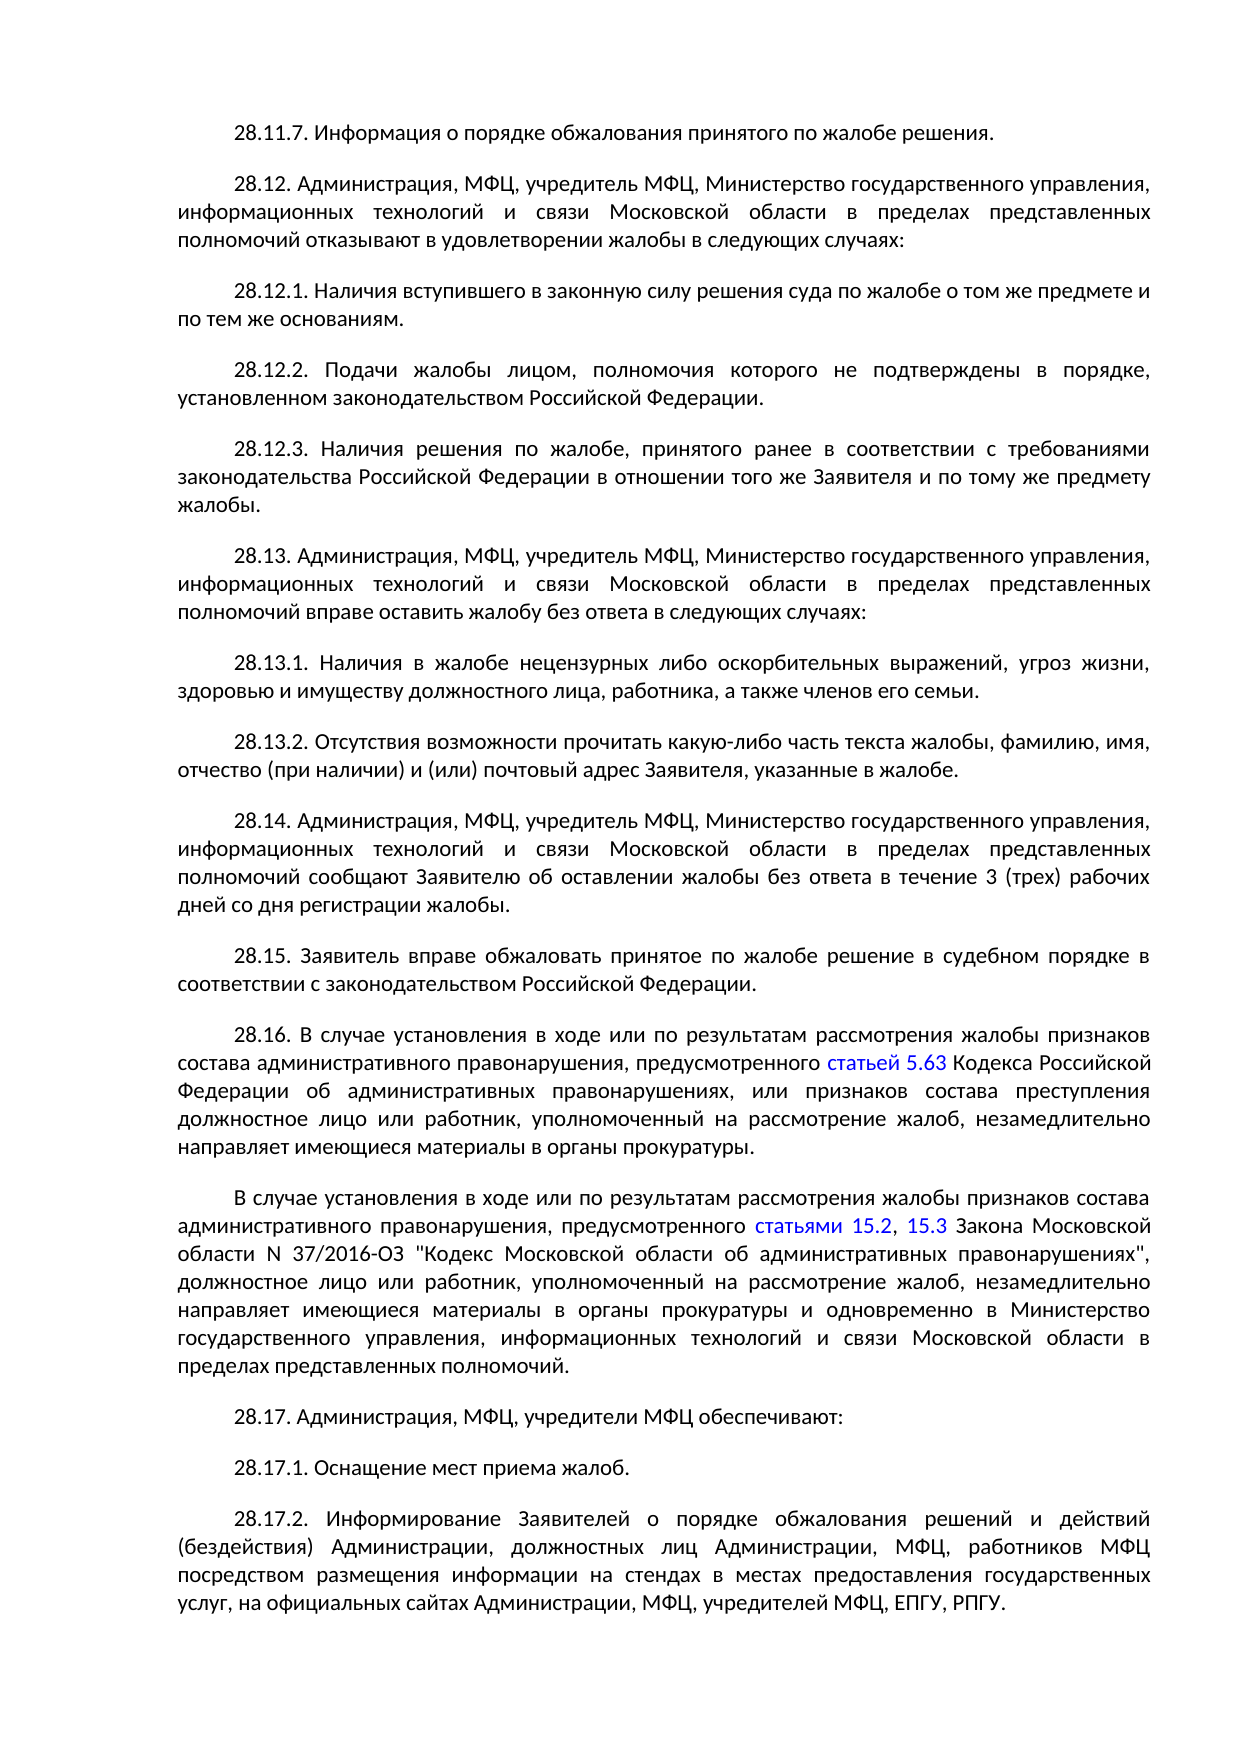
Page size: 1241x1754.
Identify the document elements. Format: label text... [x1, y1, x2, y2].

text 28.13.1. Наличия в жалобе нецензурных либо оскорбительных выражений, угроз жизни, здоровью и имуществу должностного лица, работника, а также членов его семьи. [177, 648, 1152, 704]
text 28.11.7. Информация о порядке обжалования принятого по жалобе решения. [177, 118, 1152, 146]
text 28.12.1. Наличия вступившего в законную силу решения суда по жалобе о том же предмете и по тем же основаниям. [177, 276, 1152, 332]
text 28.12. Администрация, МФЦ, учредитель МФЦ, Министерство государственного управления, информационных технологий и связи Московской области в пределах представленных полномочий отказывают в удовлетворении жалобы в следующих случаях: [177, 169, 1152, 253]
text 28.12.2. Подачи жалобы лицом, полномочия которого не подтверждены в порядке, установленном законодательством Российской Федерации. [177, 355, 1152, 411]
text В случае установления в ходе или по результатам рассмотрения жалобы признаков состава административного правонарушения, предусмотренного статьями 15.2, 15.3 Закона Московской области N 37/2016-ОЗ "Кодекс Московской области об административных правонарушениях", должностное лицо или работник, уполномоченный на рассмотрение жалоб, незамедлительно направляет имеющиеся материалы в органы прокуратуры и одновременно в Министерство государственного управления, информационных технологий и связи Московской области в пределах представленных полномочий. [177, 1183, 1152, 1379]
text 28.17.1. Оснащение мест приема жалоб. [177, 1453, 1152, 1481]
text 28.15. Заявитель вправе обжаловать принятое по жалобе решение в судебном порядке в соответствии с законодательством Российской Федерации. [177, 941, 1152, 997]
text 28.13.2. Отсутствия возможности прочитать какую-либо часть текста жалобы, фамилию, имя, отчество (при наличии) и (или) почтовый адрес Заявителя, указанные в жалобе. [177, 727, 1152, 783]
text 28.13. Администрация, МФЦ, учредитель МФЦ, Министерство государственного управления, информационных технологий и связи Московской области в пределах представленных полномочий вправе оставить жалобу без ответа в следующих случаях: [177, 541, 1152, 625]
text 28.14. Администрация, МФЦ, учредитель МФЦ, Министерство государственного управления, информационных технологий и связи Московской области в пределах представленных полномочий сообщают Заявителю об оставлении жалобы без ответа в течение 3 (трех) рабочих дней со дня регистрации жалобы. [177, 806, 1152, 918]
text 28.16. В случае установления в ходе или по результатам рассмотрения жалобы признаков состава административного правонарушения, предусмотренного статьей 5.63 Кодекса Российской Федерации об административных правонарушениях, или признаков состава преступления должностное лицо или работник, уполномоченный на рассмотрение жалоб, незамедлительно направляет имеющиеся материалы в органы прокуратуры. [177, 1020, 1152, 1160]
text 28.17. Администрация, МФЦ, учредители МФЦ обеспечивают: [177, 1402, 1152, 1430]
text 28.17.2. Информирование Заявителей о порядке обжалования решений и действий (бездействия) Администрации, должностных лиц Администрации, МФЦ, работников МФЦ посредством размещения информации на стендах в местах предоставления государственных услуг, на официальных сайтах Администрации, МФЦ, учредителей МФЦ, ЕПГУ, РПГУ. [177, 1504, 1152, 1616]
text 28.12.3. Наличия решения по жалобе, принятого ранее в соответствии с требованиями законодательства Российской Федерации в отношении того же Заявителя и по тому же предмету жалобы. [177, 434, 1152, 518]
